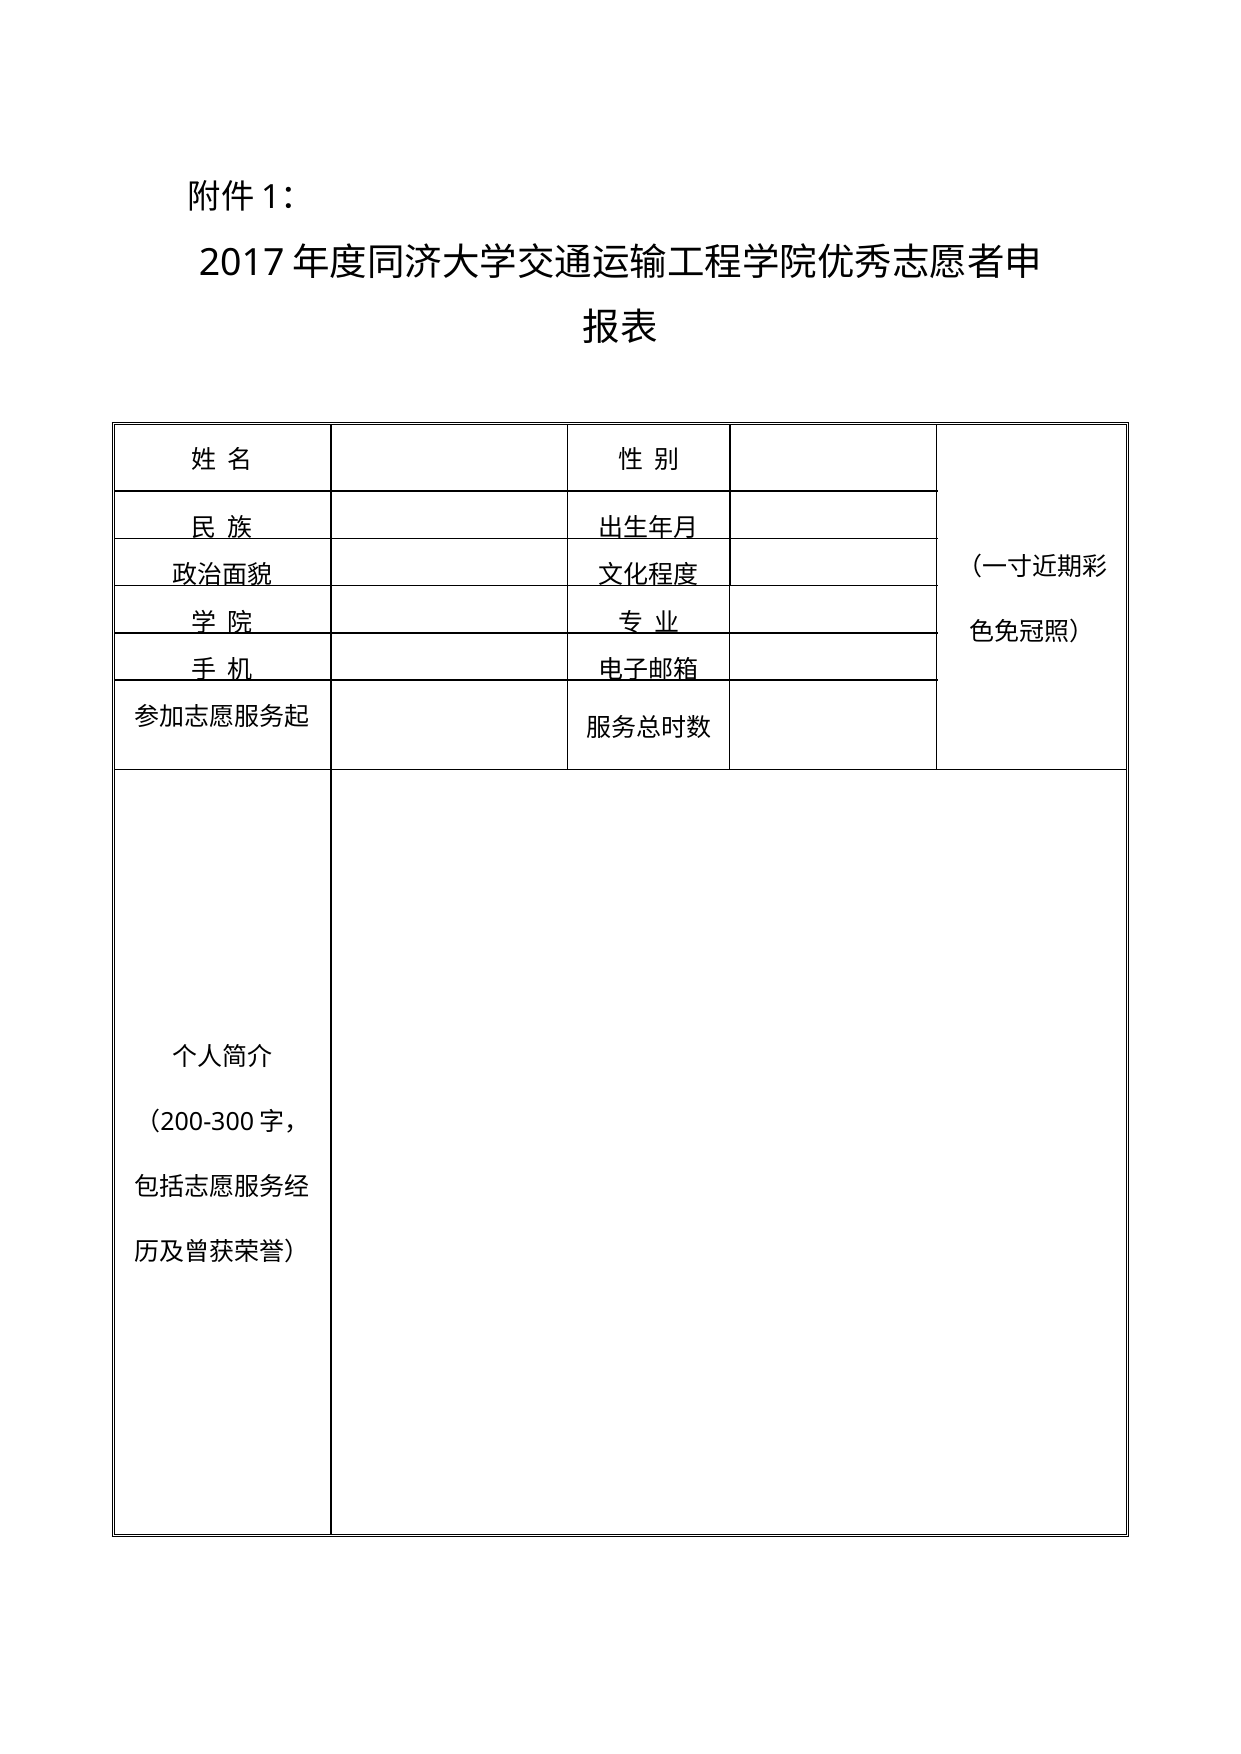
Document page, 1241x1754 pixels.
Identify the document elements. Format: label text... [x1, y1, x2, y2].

table_cell 学 院 [115, 586, 330, 632]
table_cell [332, 681, 567, 769]
table_header [332, 425, 567, 490]
table_cell 个人简介 （200-300字， 包括志愿服务经历及曾获荣誉） [115, 770, 330, 1534]
table_header 性 别 [568, 425, 729, 490]
text 附件1： [187, 162, 1053, 227]
table_cell 手 机 [115, 634, 330, 679]
table_cell 电子邮箱 [568, 634, 729, 679]
text 2017年度同济大学交通运输工程学院优秀志愿者申报表 [187, 227, 1053, 357]
table_cell 政治面貌 [115, 539, 330, 585]
table_cell [332, 539, 567, 585]
table_cell 专 业 [568, 586, 729, 632]
table_cell 参加志愿服务起始时间 [115, 681, 330, 769]
table_cell [731, 492, 936, 537]
table_cell 文化程度 [568, 539, 729, 585]
table_header [731, 425, 936, 490]
table_header （一寸近期彩色免冠照） [937, 425, 1126, 769]
table_cell [730, 681, 936, 769]
table_cell 民 族 [115, 492, 330, 537]
table_cell [731, 539, 936, 585]
table_header 姓 名 [115, 425, 330, 490]
table_cell [332, 634, 567, 679]
table_cell [332, 770, 1126, 1534]
table_cell [730, 634, 936, 679]
table_cell [730, 586, 936, 632]
table_cell 出生年月 [568, 492, 729, 537]
table_cell [332, 492, 567, 537]
table_cell 服务总时数 [568, 681, 729, 769]
table_cell [332, 586, 567, 632]
